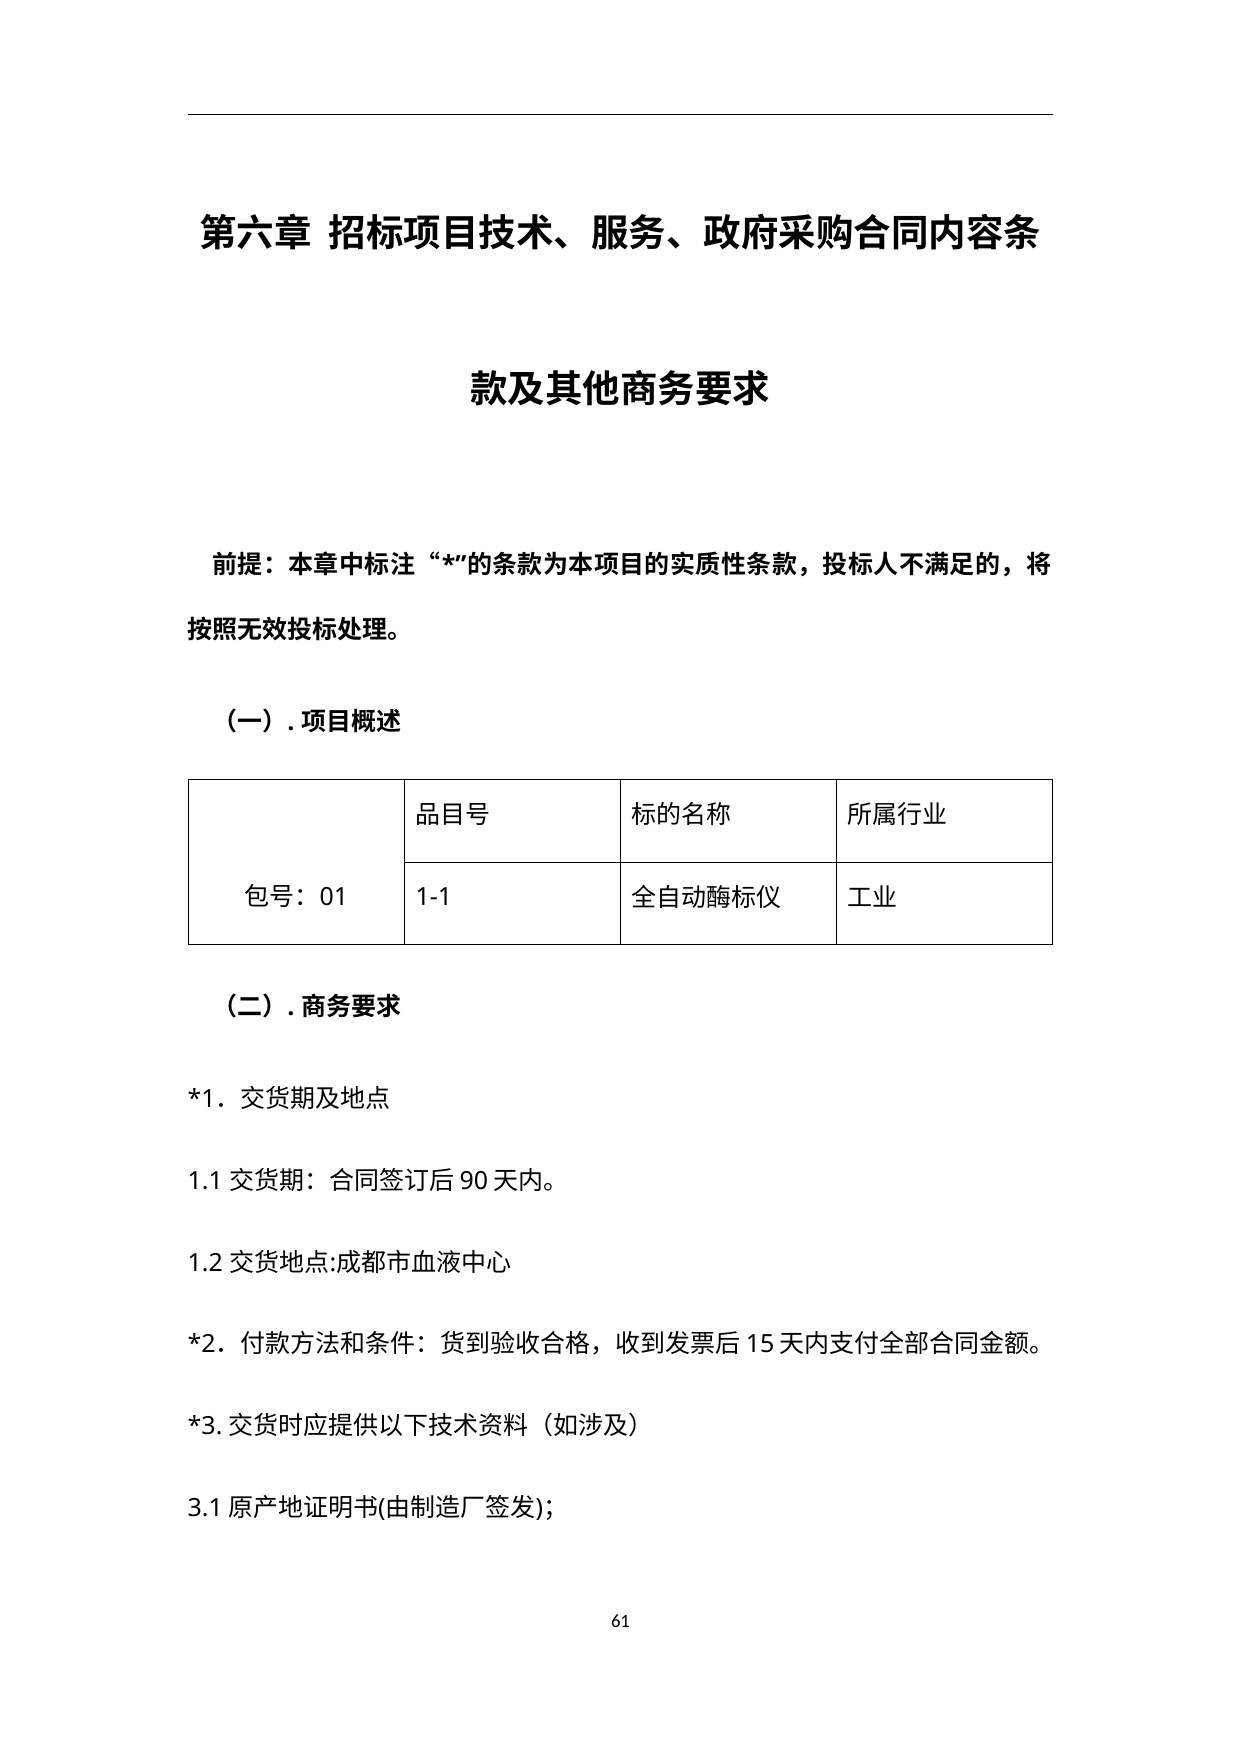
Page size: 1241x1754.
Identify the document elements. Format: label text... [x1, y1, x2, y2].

text 3.1原产地证明书(由制造厂签发)； [187, 1473, 1053, 1538]
text *2．付款方法和条件：货到验收合格，收到发票后15天内支付全部合同金额。 [187, 1309, 1053, 1374]
table_header 所属行业 [837, 780, 1052, 862]
subtitle 前提：本章中标注“*”的条款为本项目的实质性条款，投标人不满足的，将按照无效投标处理。 [187, 530, 1053, 660]
text *1．交货期及地点 [187, 1064, 1053, 1129]
text 1.1 交货期：合同签订后90天内。 [187, 1146, 1053, 1211]
subtitle （一）. 项目概述 [187, 687, 1053, 752]
text *3. 交货时应提供以下技术资料（如涉及） [187, 1391, 1053, 1456]
table_cell 1-1 [405, 863, 620, 944]
table_header 标的名称 [621, 780, 836, 862]
table_header 品目号 [405, 780, 620, 862]
table_cell 工业 [837, 863, 1052, 944]
text 1.2 交货地点:成都市血液中心 [187, 1228, 1053, 1293]
subtitle 第六章 招标项目技术、服务、政府采购合同内容条款及其他商务要求 [187, 197, 1053, 419]
table_cell 全自动酶标仪 [621, 863, 836, 944]
table_header 包号：01 [189, 780, 404, 944]
subtitle （二）. 商务要求 [187, 972, 1053, 1037]
